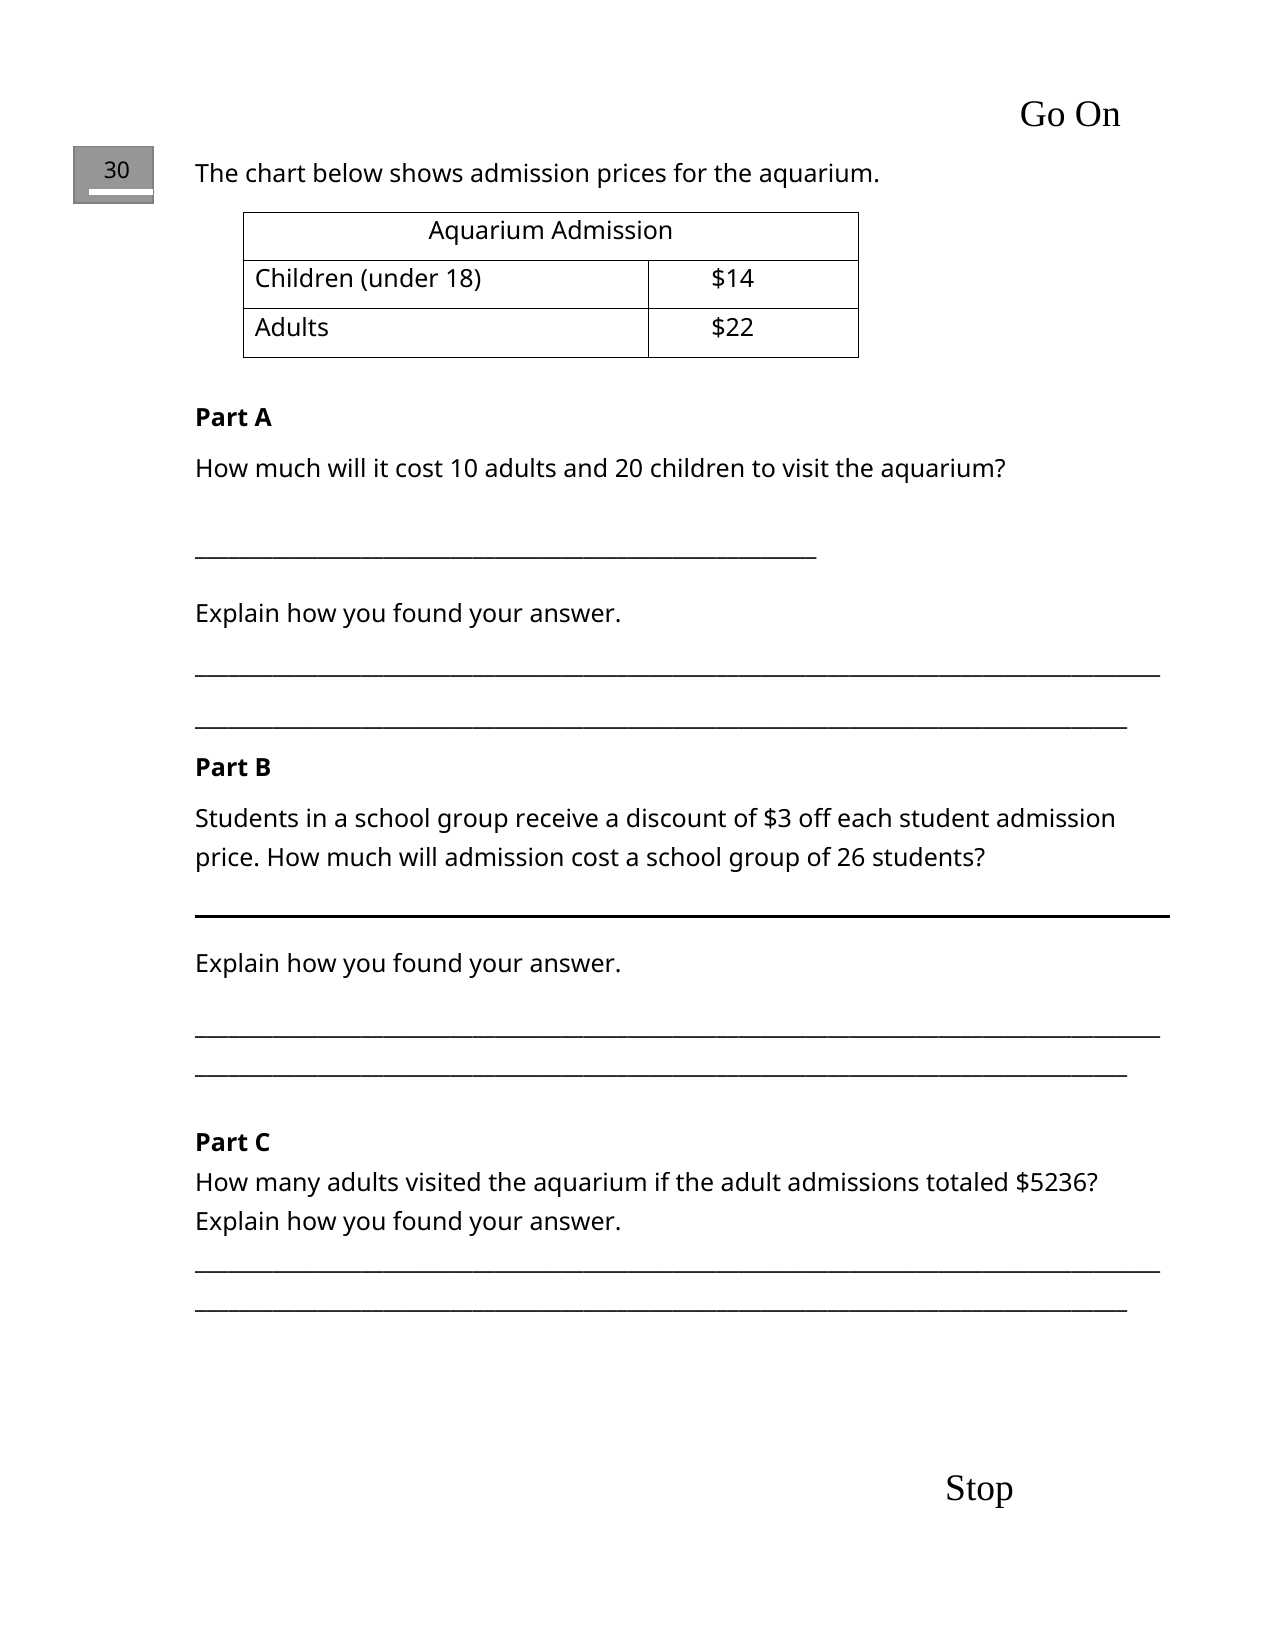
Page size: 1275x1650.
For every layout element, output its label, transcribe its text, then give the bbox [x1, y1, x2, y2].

text Part A [195, 399, 1170, 433]
text How many adults visited the aquarium if the adult admissions totaled $5236? Explain how you found your answer. [195, 1164, 1170, 1237]
text Students in a school group receive a discount of $3 off each student admission price. How much will admission cost a school group of 26 students? [195, 800, 1170, 873]
text The chart below shows admission prices for the aquarium. [154, 156, 1170, 190]
text ___________________________________________________________________________________________________________________________________________________________________________ [195, 647, 1170, 732]
text Explain how you found your answer. [195, 946, 1170, 980]
table_cell $14 [649, 261, 858, 308]
table_header Aquarium Admission [244, 213, 858, 260]
text ___________________________________________________________________________________________________________________________________________________________________________ [195, 1242, 1170, 1316]
text How much will it cost 10 adults and 20 children to visit the aquarium? [195, 451, 1170, 484]
text Explain how you found your answer. [195, 596, 1170, 630]
text ___________________________________________________________________________________________________________________________________________________________________________ [195, 1007, 1170, 1081]
table_cell Adults [244, 309, 648, 357]
table_cell $22 [649, 309, 858, 357]
table_cell Children (under 18) [244, 261, 648, 308]
text ________________________________________________________ [195, 529, 1170, 563]
text Stop [945, 1465, 1170, 1508]
text Part C [195, 1125, 1170, 1159]
text Go On [945, 91, 1170, 134]
text Part B [195, 749, 1170, 783]
